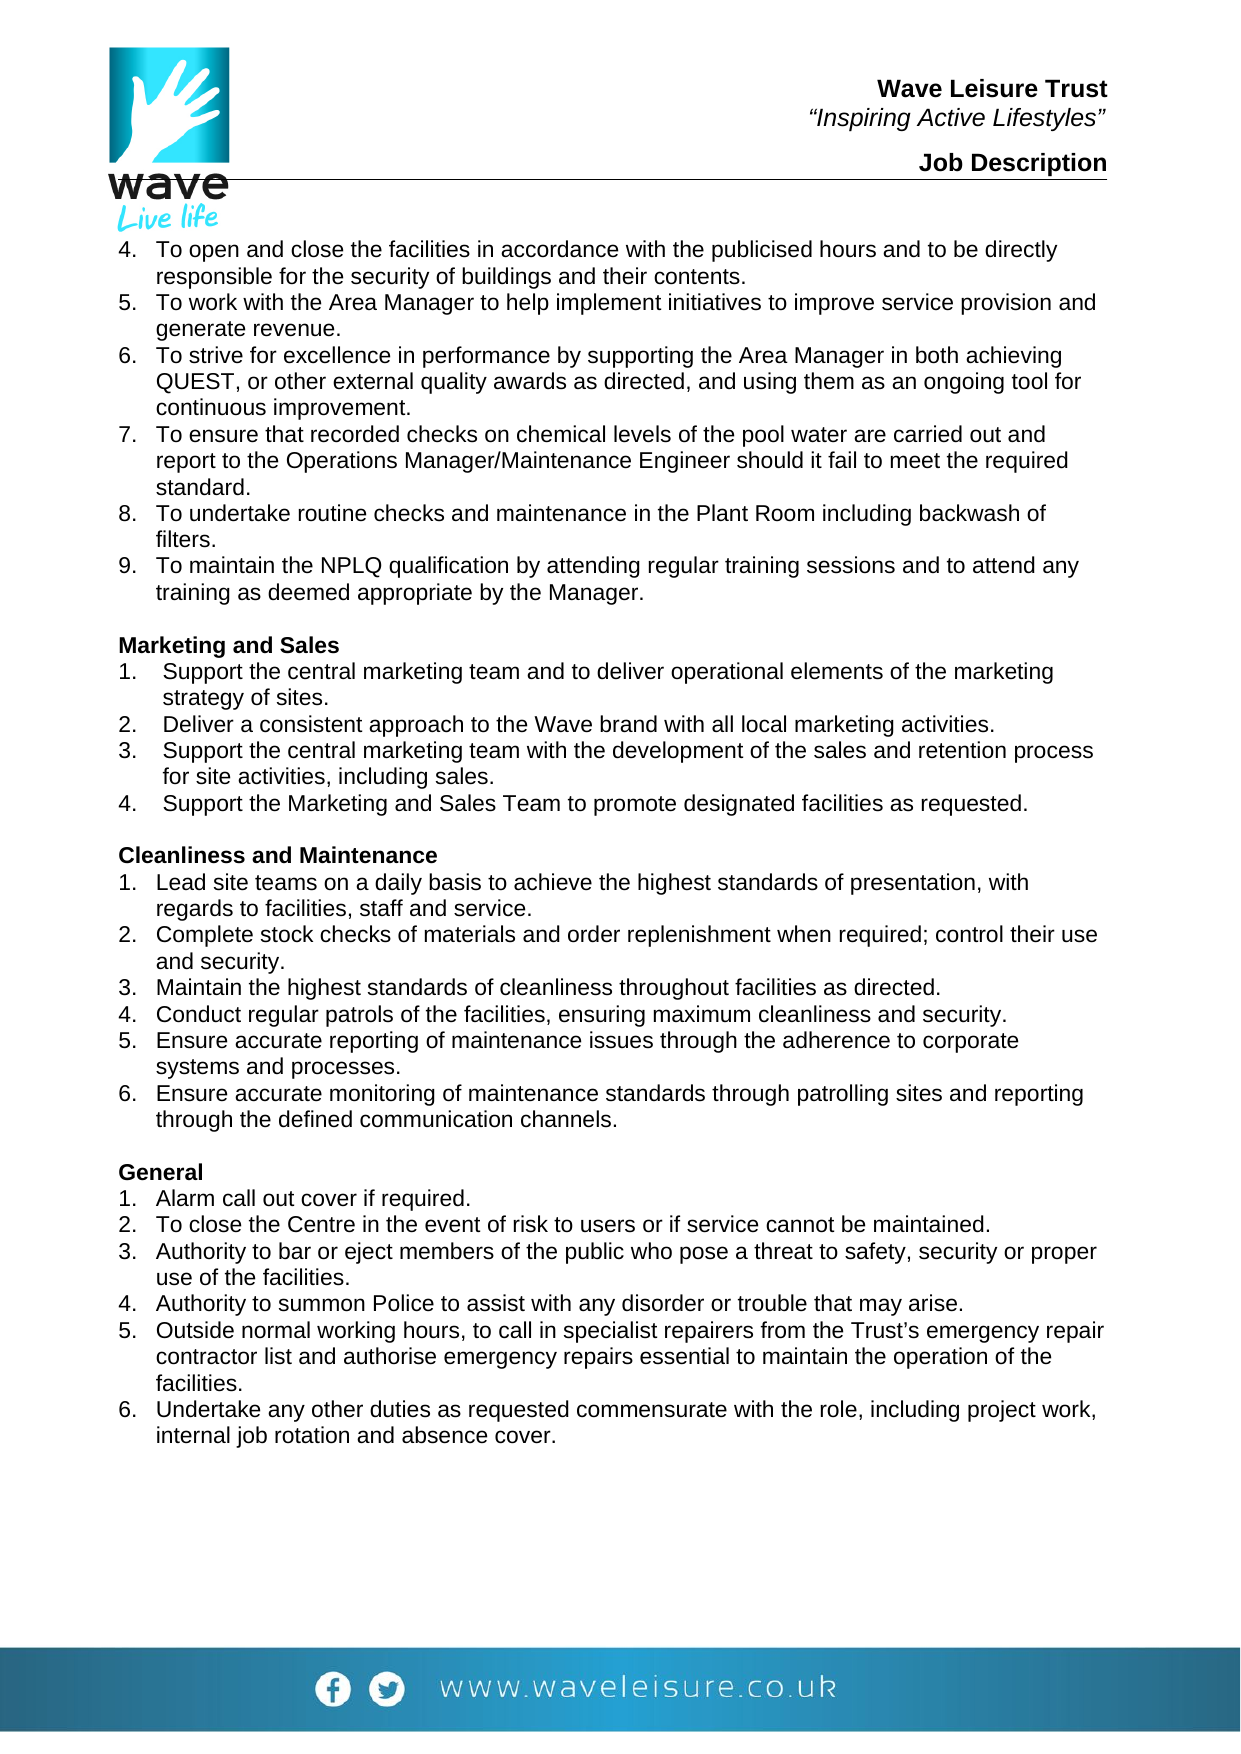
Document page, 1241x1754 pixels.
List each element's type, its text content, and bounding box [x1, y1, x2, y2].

picture [100, 40, 238, 242]
list Deliver a consistent approach to the Wave brand with all local marketing activities. [118, 711, 1107, 737]
list To maintain the NPLQ qualification by attending regular training sessions and to attend any training as deemed appropriate by the Manager. [118, 552, 1107, 605]
list Alarm call out cover if required. [118, 1185, 1107, 1211]
list To strive for excellence in performance by supporting the Area Manager in both achieving QUEST, or other external quality awards as directed, and using them as an ongoing tool for continuous improvement. [118, 342, 1107, 421]
list Undertake any other duties as requested commensurate with the role, including project work, internal job rotation and absence cover. [118, 1396, 1107, 1448]
list Ensure accurate monitoring of maintenance standards through patrolling sites and reporting through the defined communication channels. [118, 1079, 1107, 1132]
list Authority to summon Police to assist with any disorder or trouble that may arise. [118, 1290, 1107, 1317]
list Maintain the highest standards of cleanliness throughout facilities as directed. [118, 974, 1107, 1001]
list Complete stock checks of materials and order replenishment when required; control their use and security. [118, 921, 1107, 974]
list Conduct regular patrols of the facilities, ensuring maximum cleanliness and security. [118, 1001, 1107, 1027]
list Support the Marketing and Sales Team to promote designated facilities as requested. [118, 790, 1107, 816]
list Ensure accurate reporting of maintenance issues through the adherence to corporate systems and processes. [118, 1027, 1107, 1079]
list Lead site teams on a daily basis to achieve the highest standards of presentation, with regards to facilities, staff and service. [118, 869, 1107, 921]
list To open and close the facilities in accordance with the publicised hours and to be directly responsible for the security of buildings and their contents. [118, 236, 1107, 289]
list Support the central marketing team with the development of the sales and retention process for site activities, including sales. [118, 737, 1107, 790]
picture [0, 1645, 1241, 1732]
text Cleanliness and Maintenance [118, 842, 1107, 869]
list Support the central marketing team and to deliver operational elements of the marketing strategy of sites. [118, 658, 1107, 711]
list Authority to bar or eject members of the public who pose a threat to safety, security or proper use of the facilities. [118, 1238, 1107, 1290]
list To ensure that recorded checks on chemical levels of the pool water are carried out and report to the Operations Manager/Maintenance Engineer should it fail to meet the required standard. [118, 421, 1107, 500]
list Outside normal working hours, to call in specialist repairers from the Trust’s emergency repair contractor list and authorise emergency repairs essential to maintain the operation of the facilities. [118, 1317, 1107, 1396]
list To undertake routine checks and maintenance in the Plant Room including backwash of filters. [118, 500, 1107, 552]
list To close the Centre in the event of risk to users or if service cannot be maintained. [118, 1211, 1107, 1238]
list To work with the Area Manager to help implement initiatives to improve service provision and generate revenue. [118, 289, 1107, 342]
text Marketing and Sales [118, 632, 1107, 658]
text General [118, 1159, 1107, 1185]
